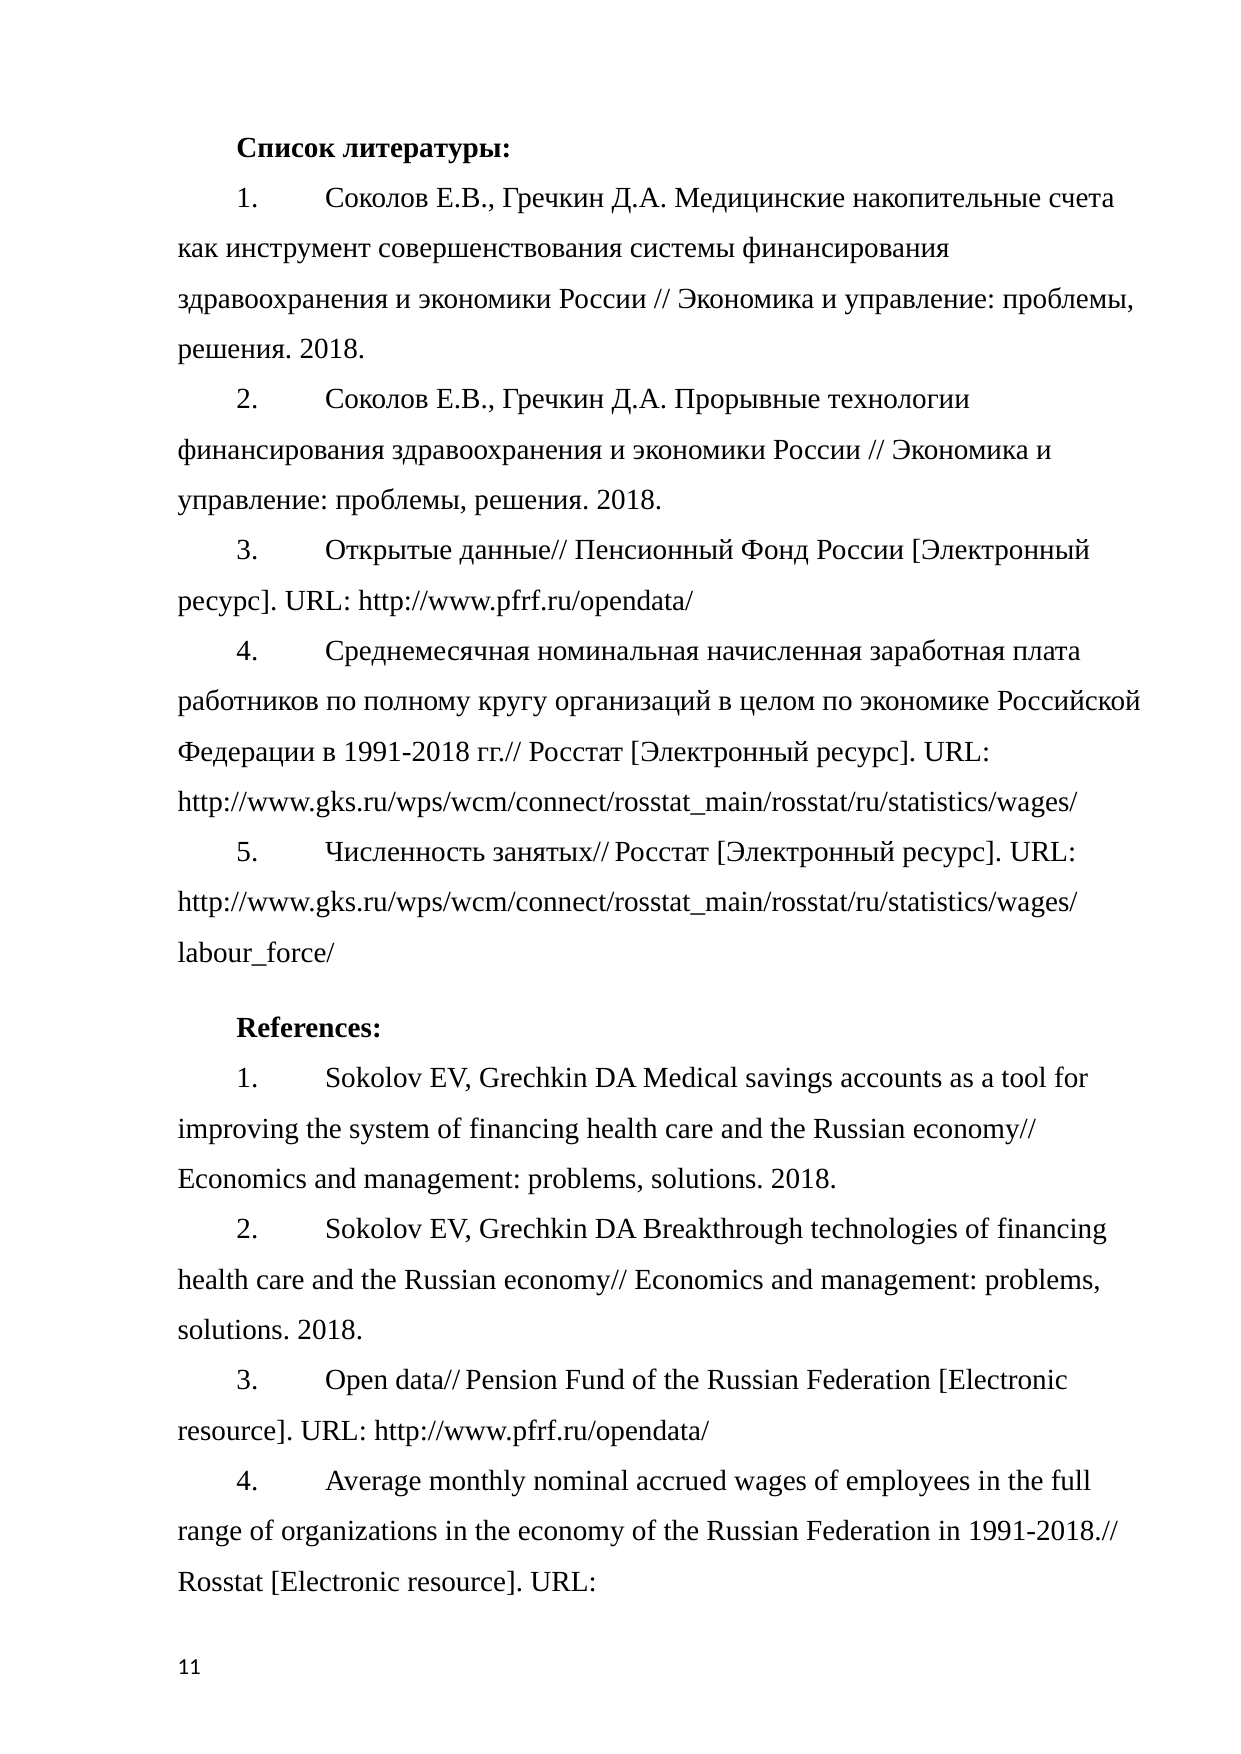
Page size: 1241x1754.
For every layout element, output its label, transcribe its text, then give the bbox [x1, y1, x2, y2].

list Sokolov EV, Grechkin DA Breakthrough technologies of financing health care and the Russian economy// Economics and management: problems, solutions. 2018. [177, 1211, 1152, 1346]
list Соколов Е.В., Гречкин Д.А. Медицинские накопительные счета как инструмент совершенствования системы финансирования здравоохранения и экономики России // Экономика и управление: проблемы, решения. 2018. [177, 180, 1152, 365]
list Численность занятых// Росстат [Электронный ресурс]. URL: http://www.gks.ru/wps/wcm/connect/rosstat_main/rosstat/ru/statistics/wages/labour_force/ [177, 834, 1152, 968]
list Open data// Pension Fund of the Russian Federation [Electronic resource]. URL: http://www.pfrf.ru/opendata/ [177, 1362, 1152, 1446]
text Список литературы: [177, 130, 1152, 163]
list Открытые данные// Пенсионный Фонд России [Электронный ресурс]. URL: http://www.pfrf.ru/opendata/ [177, 532, 1152, 616]
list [177, 1463, 1152, 1597]
text References: [177, 1010, 1152, 1044]
list Среднемесячная номинальная начисленная заработная плата работников по полному кругу организаций в целом по экономике Российской Федерации в 1991-2018 гг.// Росстат [Электронный ресурс]. URL: http://www.gks.ru/wps/wcm/connect/rosstat_main/rosstat/ru/statistics/wages/ [177, 633, 1152, 817]
list Соколов Е.В., Гречкин Д.А. Прорывные технологии финансирования здравоохранения и экономики России // Экономика и управление: проблемы, решения. 2018. [177, 381, 1152, 516]
list Sokolov EV, Grechkin DA Medical savings accounts as a tool for improving the system of financing health care and the Russian economy// Economics and management: problems, solutions. 2018. [177, 1061, 1152, 1195]
